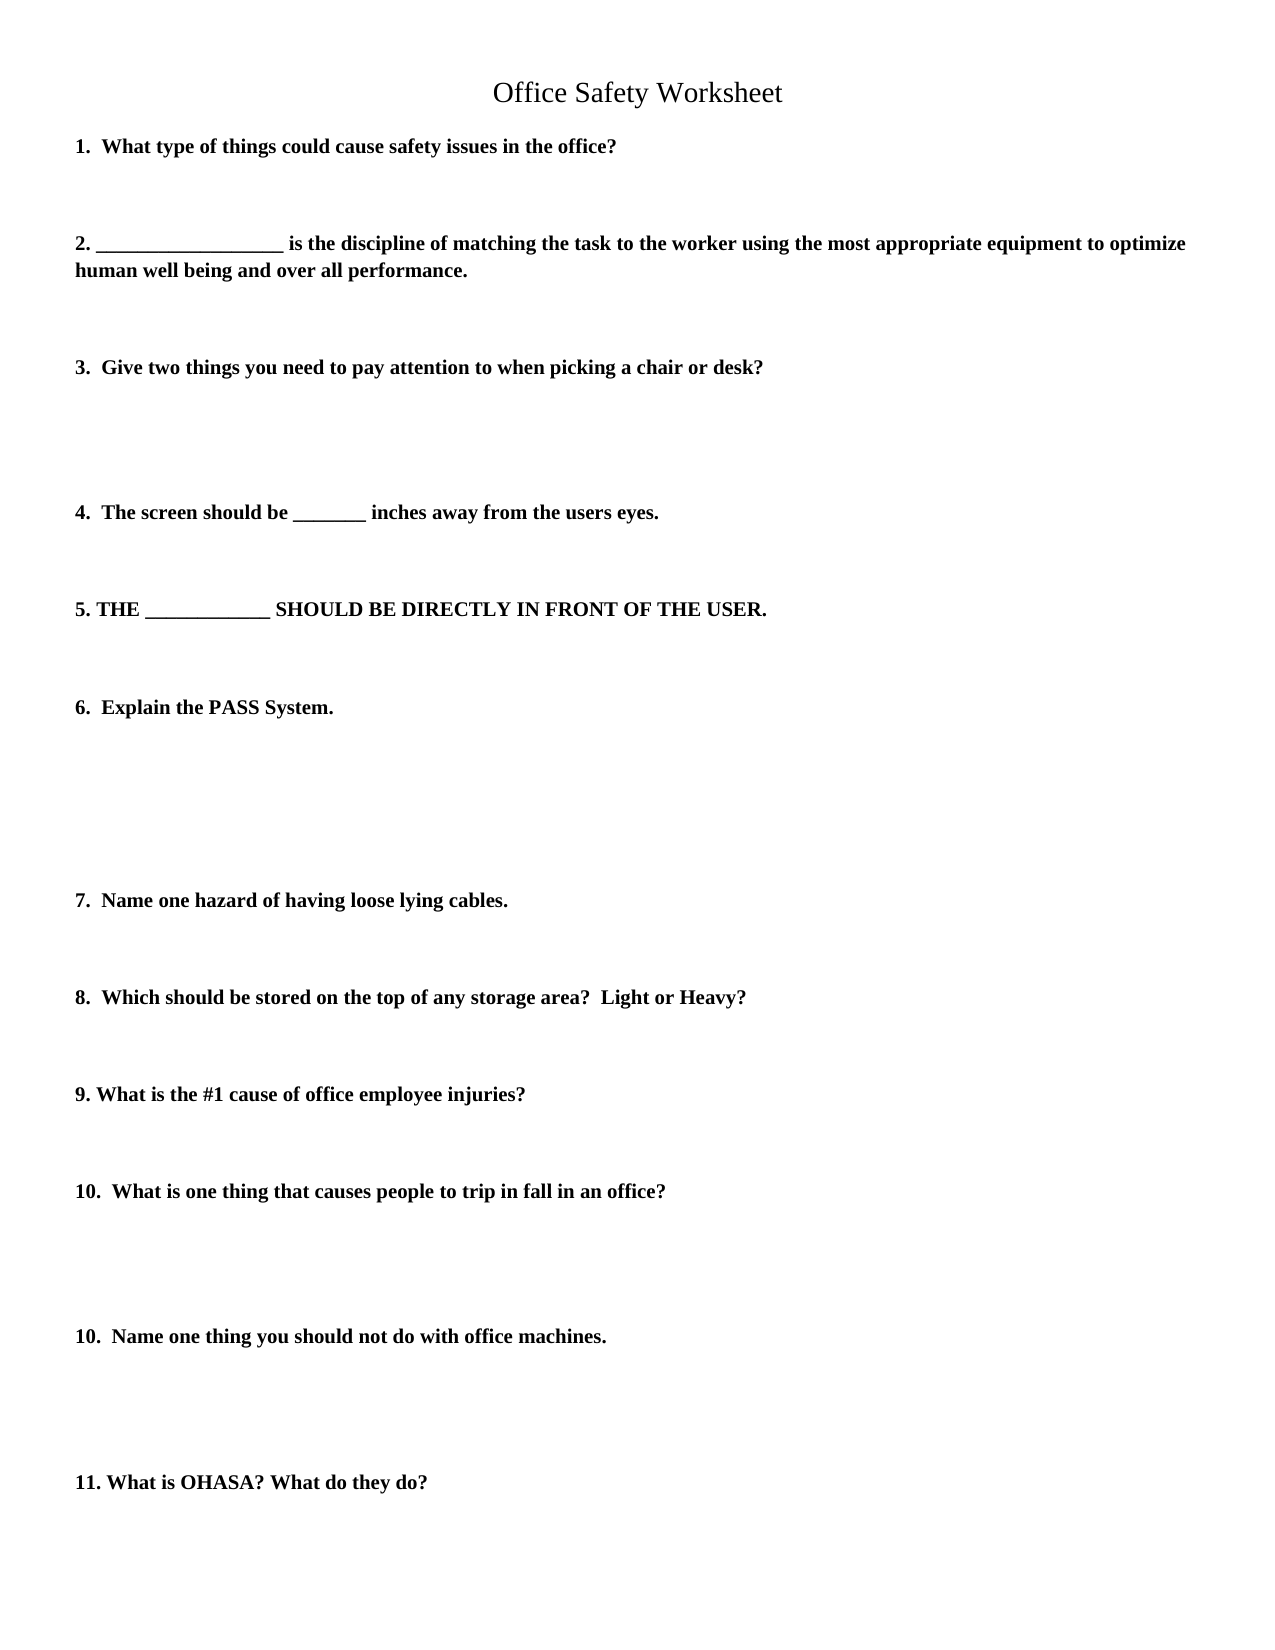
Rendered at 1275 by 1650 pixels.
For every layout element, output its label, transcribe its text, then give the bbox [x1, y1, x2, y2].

text 8. Which should be stored on the top of any storage area? Light or Heavy? [75, 985, 1200, 1009]
text 7. Name one hazard of having loose lying cables. [75, 888, 1200, 912]
text 4. The screen should be _______ inches away from the users eyes. [75, 500, 1200, 524]
text 11. What is OHASA? What do they do? [75, 1470, 1200, 1494]
text 10. Name one thing you should not do with office machines. [75, 1324, 1200, 1348]
text 10. What is one thing that causes people to trip in fall in an office? [75, 1179, 1200, 1203]
text 9. What is the #1 cause of office employee injuries? [75, 1082, 1200, 1106]
text 3. Give two things you need to pay attention to when picking a chair or desk? [75, 355, 1200, 379]
text 6. Explain the PASS System. [75, 695, 1200, 719]
text 2. __________________ is the discipline of matching the task to the worker using the most appropriate equipment to optimize human well being and over all performance. [75, 231, 1200, 282]
text 5. THE ____________ SHOULD BE DIRECTLY IN FRONT OF THE USER. [75, 597, 1200, 621]
text 1. What type of things could cause safety issues in the office? [75, 134, 1200, 158]
